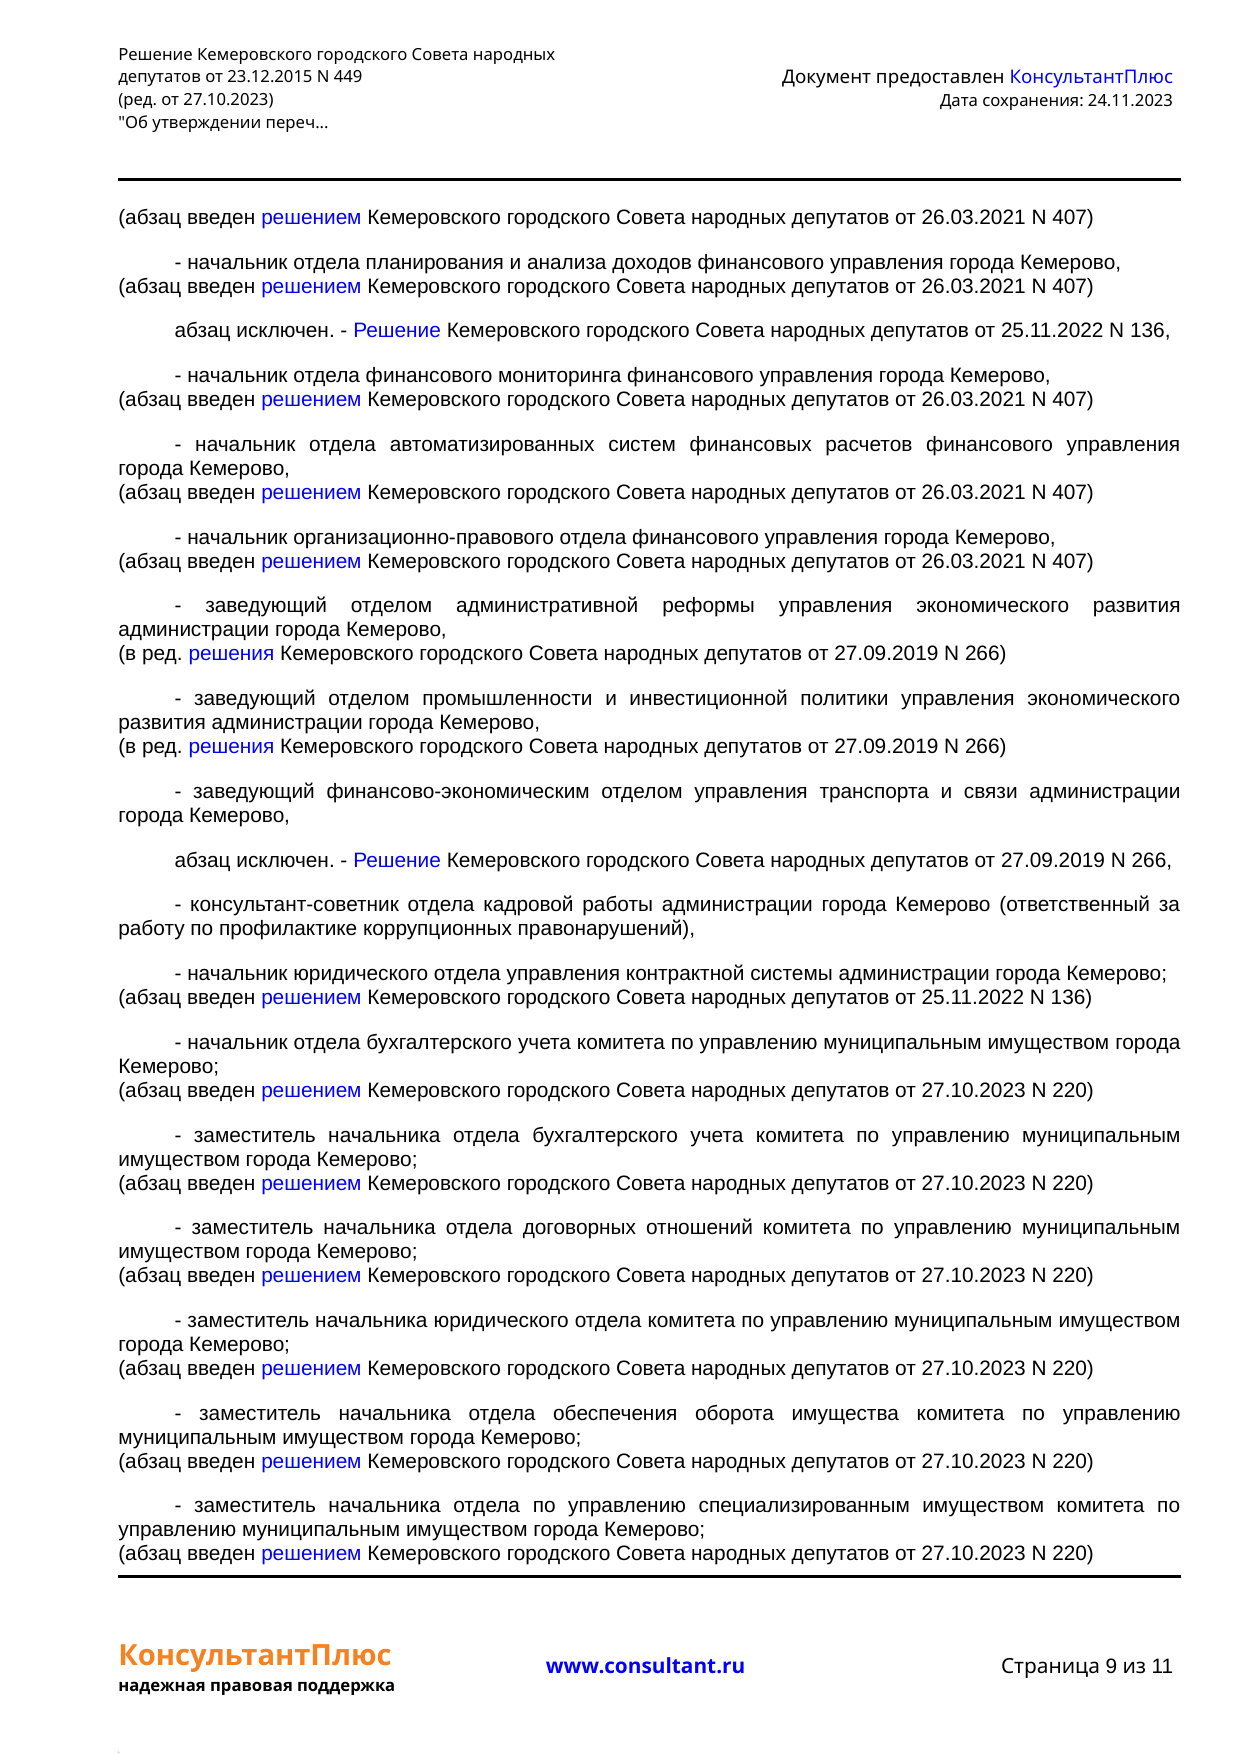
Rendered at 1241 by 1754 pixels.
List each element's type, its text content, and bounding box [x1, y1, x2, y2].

text - начальник отдела бухгалтерского учета комитета по управлению муниципальным имуществом города Кемерово; [118, 1030, 1181, 1078]
text - заместитель начальника отдела по управлению специализированным имуществом комитета по управлению муниципальным имуществом города Кемерово; [118, 1493, 1181, 1541]
text (в ред. решения Кемеровского городского Совета народных депутатов от 27.09.2019 N 266) [118, 734, 1181, 758]
text - заместитель начальника отдела договорных отношений комитета по управлению муниципальным имуществом города Кемерово; [118, 1215, 1181, 1263]
text - консультант-советник отдела кадровой работы администрации города Кемерово (ответственный за работу по профилактике коррупционных правонарушений), [118, 892, 1181, 940]
text (абзац введен решением Кемеровского городского Совета народных депутатов от 26.03.2021 N 407) [118, 273, 1181, 297]
text (абзац введен решением Кемеровского городского Совета народных депутатов от 26.03.2021 N 407) [118, 548, 1181, 572]
text - начальник организационно-правового отдела финансового управления города Кемерово, [118, 524, 1181, 548]
text (абзац введен решением Кемеровского городского Совета народных депутатов от 26.03.2021 N 407) [118, 480, 1181, 504]
text - заместитель начальника отдела обеспечения оборота имущества комитета по управлению муниципальным имуществом города Кемерово; [118, 1401, 1181, 1448]
text - начальник юридического отдела управления контрактной системы администрации города Кемерово; [118, 961, 1181, 985]
text - заведующий отделом промышленности и инвестиционной политики управления экономического развития администрации города Кемерово, [118, 686, 1181, 734]
text (абзац введен решением Кемеровского городского Совета народных депутатов от 25.11.2022 N 136) [118, 985, 1181, 1009]
text (абзац введен решением Кемеровского городского Совета народных депутатов от 27.10.2023 N 220) [118, 1263, 1181, 1287]
text (абзац введен решением Кемеровского городского Совета народных депутатов от 27.10.2023 N 220) [118, 1078, 1181, 1102]
text (абзац введен решением Кемеровского городского Совета народных депутатов от 26.03.2021 N 407) [118, 387, 1181, 411]
text (абзац введен решением Кемеровского городского Совета народных депутатов от 27.10.2023 N 220) [118, 1448, 1181, 1472]
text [118, 205, 1181, 229]
text абзац исключен. - Решение Кемеровского городского Совета народных депутатов от 27.09.2019 N 266, [118, 847, 1181, 871]
text - начальник отдела автоматизированных систем финансовых расчетов финансового управления города Кемерово, [118, 432, 1181, 480]
text - заведующий отделом административной реформы управления экономического развития администрации города Кемерово, [118, 593, 1181, 641]
text - заместитель начальника отдела бухгалтерского учета комитета по управлению муниципальным имуществом города Кемерово; [118, 1122, 1181, 1170]
text (абзац введен решением Кемеровского городского Совета народных депутатов от 27.10.2023 N 220) [118, 1356, 1181, 1380]
text - заместитель начальника юридического отдела комитета по управлению муниципальным имуществом города Кемерово; [118, 1308, 1181, 1356]
text - начальник отдела финансового мониторинга финансового управления города Кемерово, [118, 363, 1181, 387]
text - начальник отдела планирования и анализа доходов финансового управления города Кемерово, [118, 249, 1181, 273]
text (в ред. решения Кемеровского городского Совета народных депутатов от 27.09.2019 N 266) [118, 641, 1181, 665]
text - заведующий финансово-экономическим отделом управления транспорта и связи администрации города Кемерово, [118, 779, 1181, 827]
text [118, 1541, 1181, 1565]
text абзац исключен. - Решение Кемеровского городского Совета народных депутатов от 25.11.2022 N 136, [118, 318, 1181, 342]
text (абзац введен решением Кемеровского городского Совета народных депутатов от 27.10.2023 N 220) [118, 1170, 1181, 1194]
